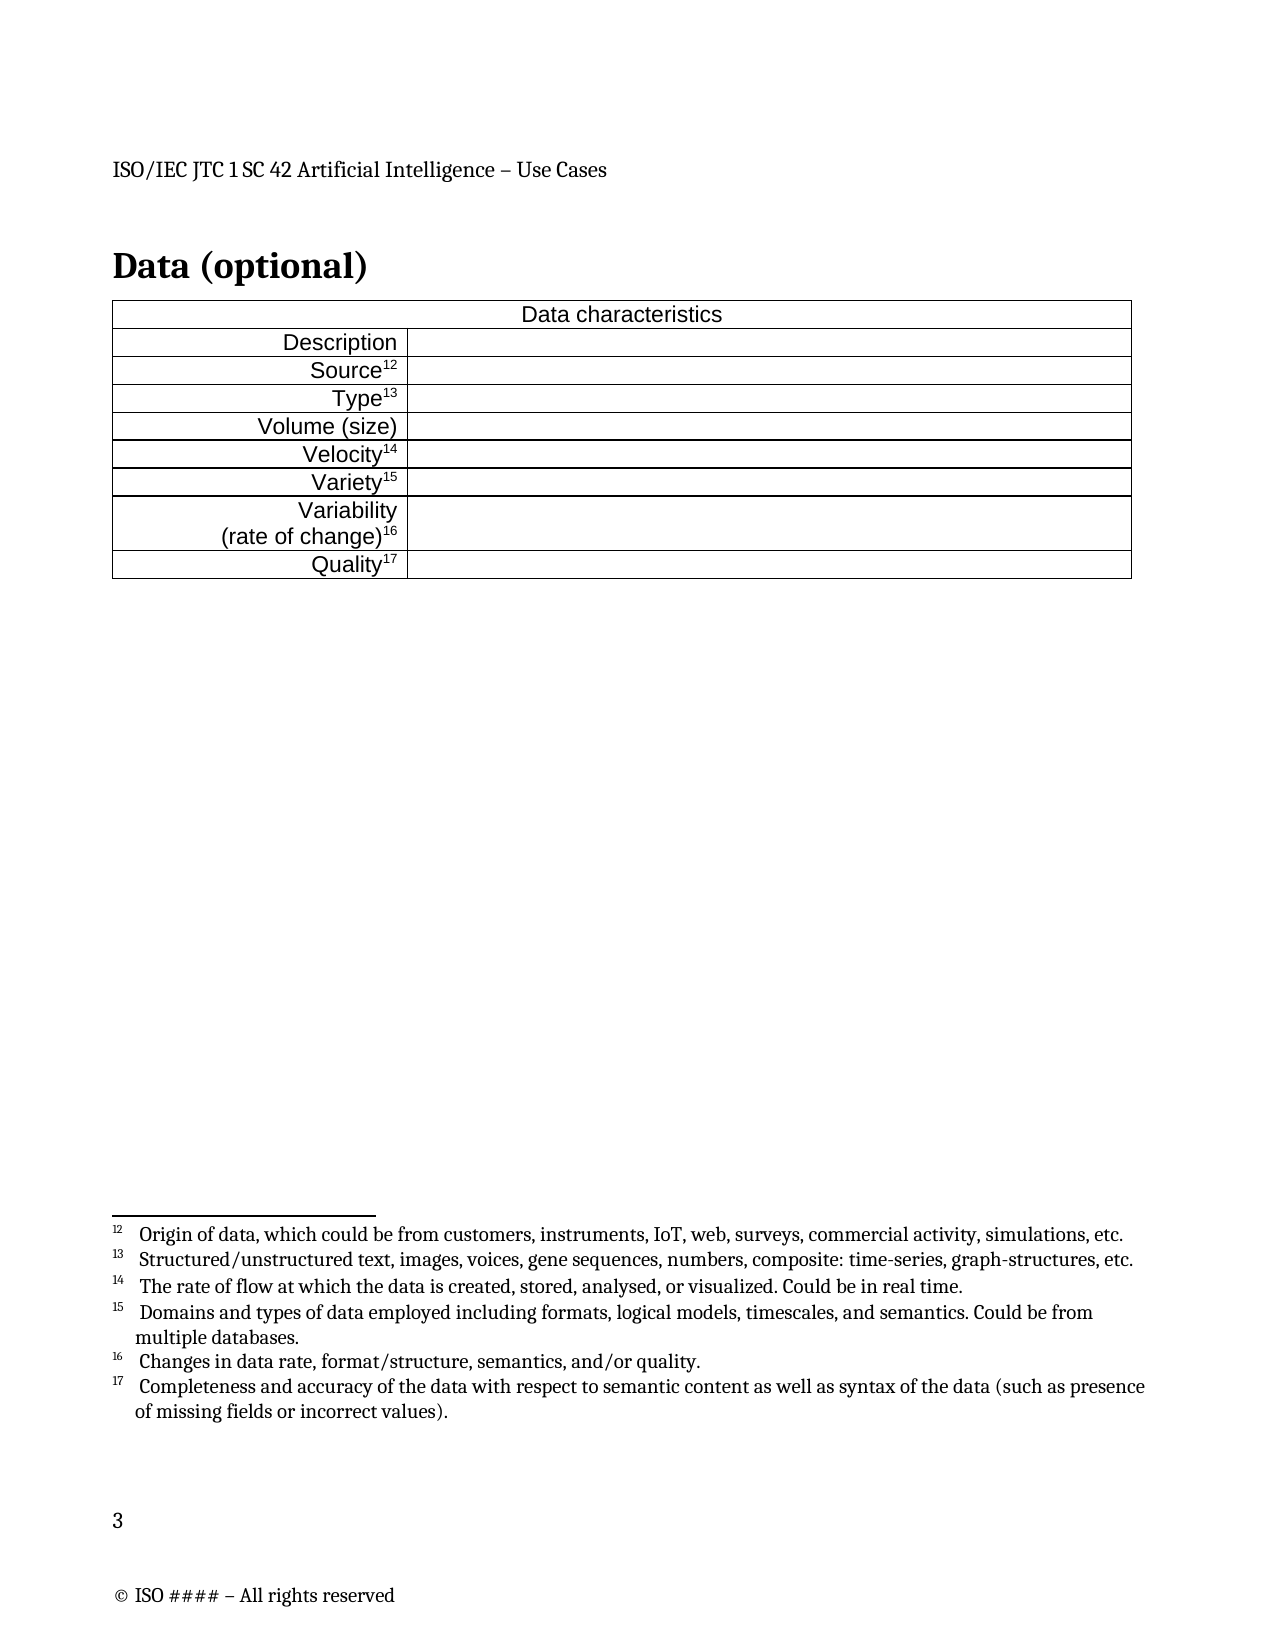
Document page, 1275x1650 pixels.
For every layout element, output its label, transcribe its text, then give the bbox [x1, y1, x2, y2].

table_cell [408, 469, 1131, 495]
table_cell [408, 551, 1131, 577]
table_cell Description [113, 329, 407, 356]
table_cell [408, 497, 1131, 549]
table_cell [408, 385, 1131, 411]
table_cell Quality [113, 551, 407, 577]
table_cell Velocity [113, 441, 407, 467]
table_header Data characteristics [113, 301, 1131, 328]
table_cell [408, 441, 1131, 467]
table_cell Volume (size) [113, 413, 407, 439]
table_cell Variability (rate of change) [113, 497, 407, 549]
text Data (optional) [112, 245, 1163, 288]
table_cell Type [113, 385, 407, 411]
table_cell [408, 413, 1131, 439]
table_cell Source [113, 357, 407, 383]
table_cell Variety [113, 469, 407, 495]
table_cell [408, 329, 1131, 356]
table_cell [408, 357, 1131, 383]
